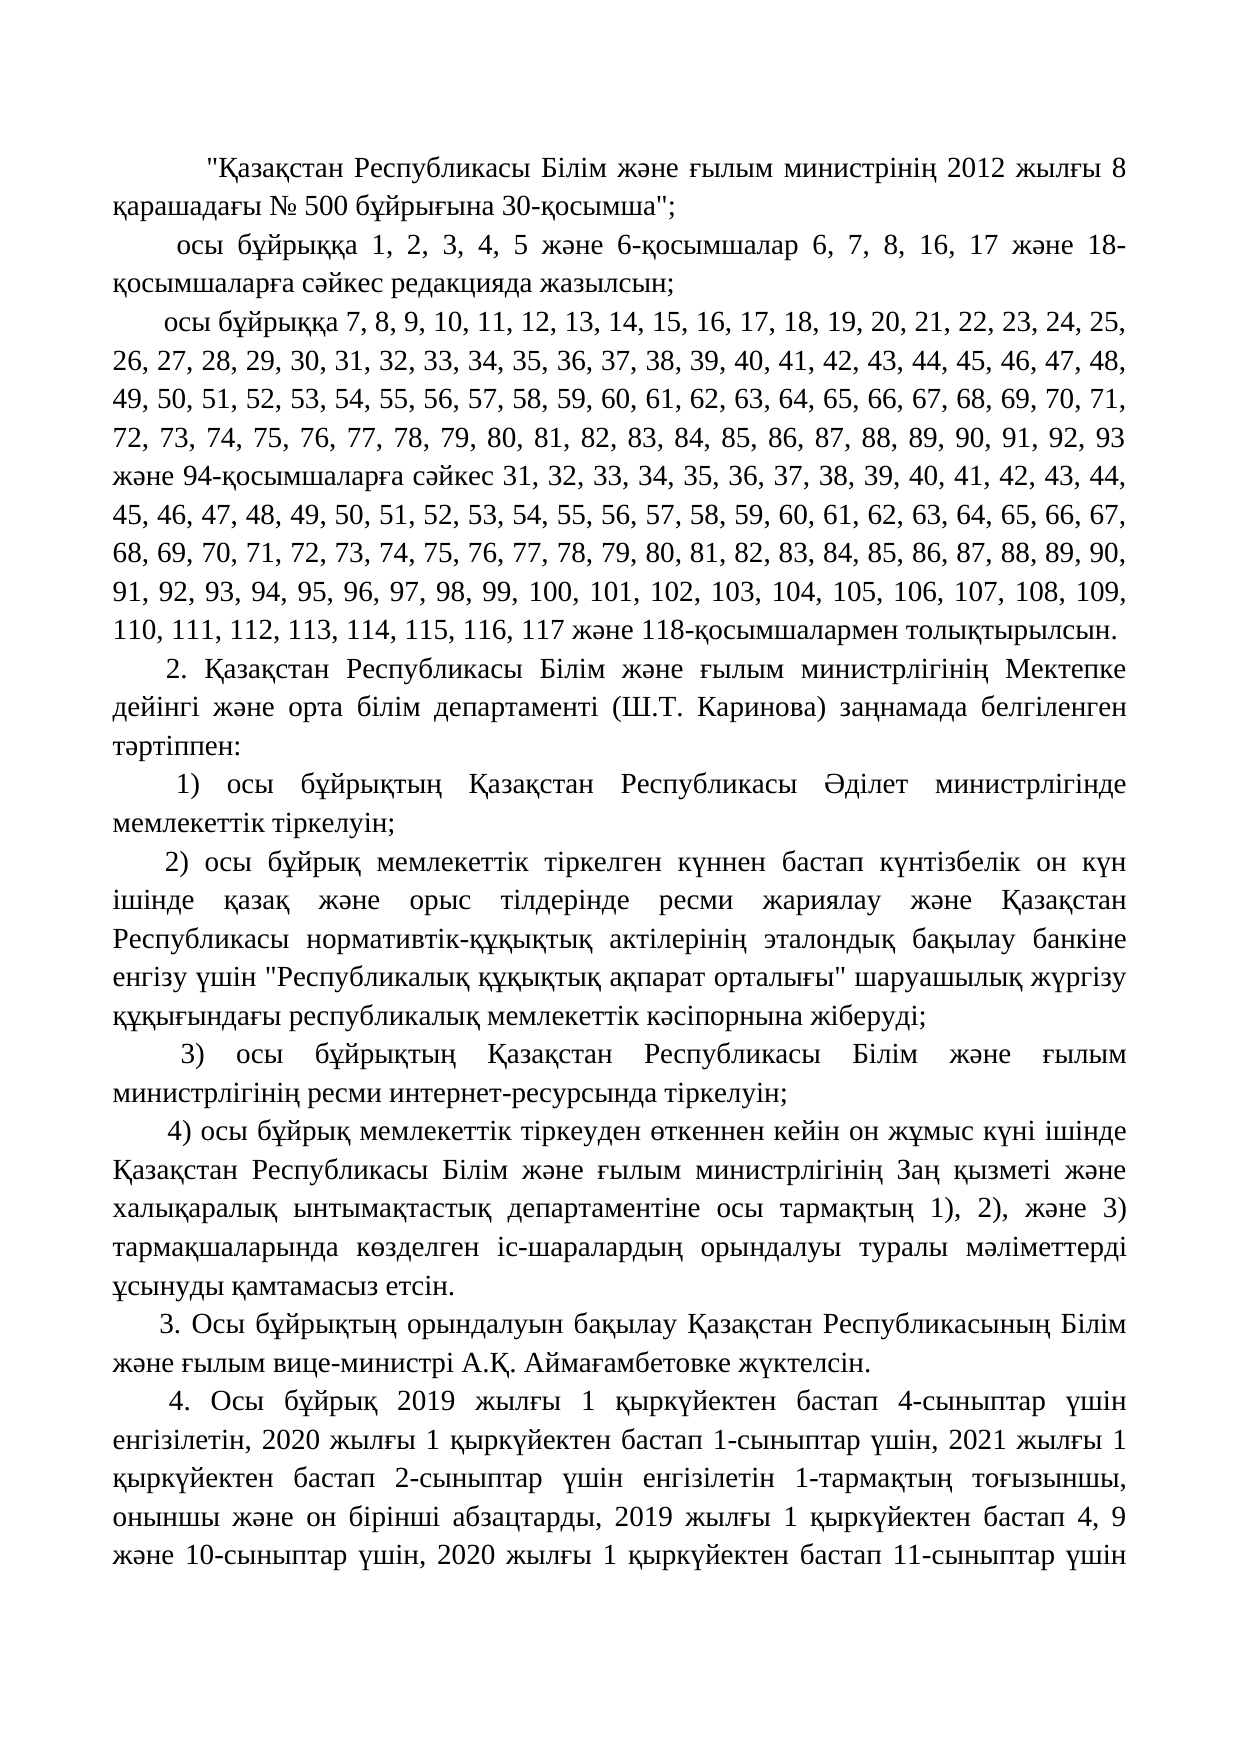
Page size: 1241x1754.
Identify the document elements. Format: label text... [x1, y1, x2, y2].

text "Қазақстан Республикасы Білім және ғылым министрінің 2012 жылғы 8 қарашадағы № 500 бұйрығына 30-қосымша"; [112, 150, 1128, 222]
text 3) осы бұйрықтың Қазақстан Республикасы Білім және ғылым министрлігінің ресми интернет-ресурсында тіркелуін; [112, 1036, 1128, 1108]
text 1) осы бұйрықтың Қазақстан Республикасы Әділет министрлігінде мемлекеттік тіркелуін; [112, 767, 1128, 839]
text 2. Қазақстан Республикасы Білім және ғылым министрлігінің Мектепке дейінгі және орта білім департаменті (Ш.Т. Каринова) заңнамада белгіленген тәртіппен: [112, 651, 1128, 762]
text осы бұйрыққа 1, 2, 3, 4, 5 және 6-қосымшалар 6, 7, 8, 16, 17 және 18-қосымшаларға сәйкес редакцияда жазылсын; [112, 227, 1128, 299]
text 2) осы бұйрық мемлекеттік тіркелген күннен бастап күнтізбелік он күн ішінде қазақ және орыс тілдерінде ресми жариялау және Қазақстан Республикасы нормативтік-құқықтық актілерінің эталондық бақылау банкіне енгізу үшін "Республикалық құқықтық ақпарат орталығы" шаруашылық жүргізу құқығындағы республикалық мемлекеттік кәсіпорнына жіберуді; [112, 844, 1128, 1031]
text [112, 1383, 1128, 1571]
text 4) осы бұйрық мемлекеттік тіркеуден өткеннен кейін он жұмыс күні ішінде Қазақстан Республикасы Білім және ғылым министрлігінің Заң қызметі және халықаралық ынтымақтастық департаментіне осы тармақтың 1), 2), және 3) тармақшаларында көзделген іс-шаралардың орындалуы туралы мәліметтерді ұсынуды қамтамасыз етсін. [112, 1113, 1128, 1301]
text 3. Осы бұйрықтың орындалуын бақылау Қазақстан Республикасының Білім және ғылым вице-министрі А.Қ. Аймағамбетовке жүктелсін. [112, 1306, 1128, 1378]
text осы бұйрыққа 7, 8, 9, 10, 11, 12, 13, 14, 15, 16, 17, 18, 19, 20, 21, 22, 23, 24, 25, 26, 27, 28, 29, 30, 31, 32, 33, 34, 35, 36, 37, 38, 39, 40, 41, 42, 43, 44, 45, 46, 47, 48, 49, 50, 51, 52, 53, 54, 55, 56, 57, 58, 59, 60, 61, 62, 63, 64, 65, 66, 67, 68, 69, 70, 71, 72, 73, 74, 75, 76, 77, 78, 79, 80, 81, 82, 83, 84, 85, 86, 87, 88, 89, 90, 91, 92, 93 және 94-қосымшаларға сәйкес 31, 32, 33, 34, 35, 36, 37, 38, 39, 40, 41, 42, 43, 44, 45, 46, 47, 48, 49, 50, 51, 52, 53, 54, 55, 56, 57, 58, 59, 60, 61, 62, 63, 64, 65, 66, 67, 68, 69, 70, 71, 72, 73, 74, 75, 76, 77, 78, 79, 80, 81, 82, 83, 84, 85, 86, 87, 88, 89, 90, 91, 92, 93, 94, 95, 96, 97, 98, 99, 100, 101, 102, 103, 104, 105, 106, 107, 108, 109, 110, 111, 112, 113, 114, 115, 116, 117 және 118-қосымшалармен толықтырылсын. [112, 304, 1128, 646]
